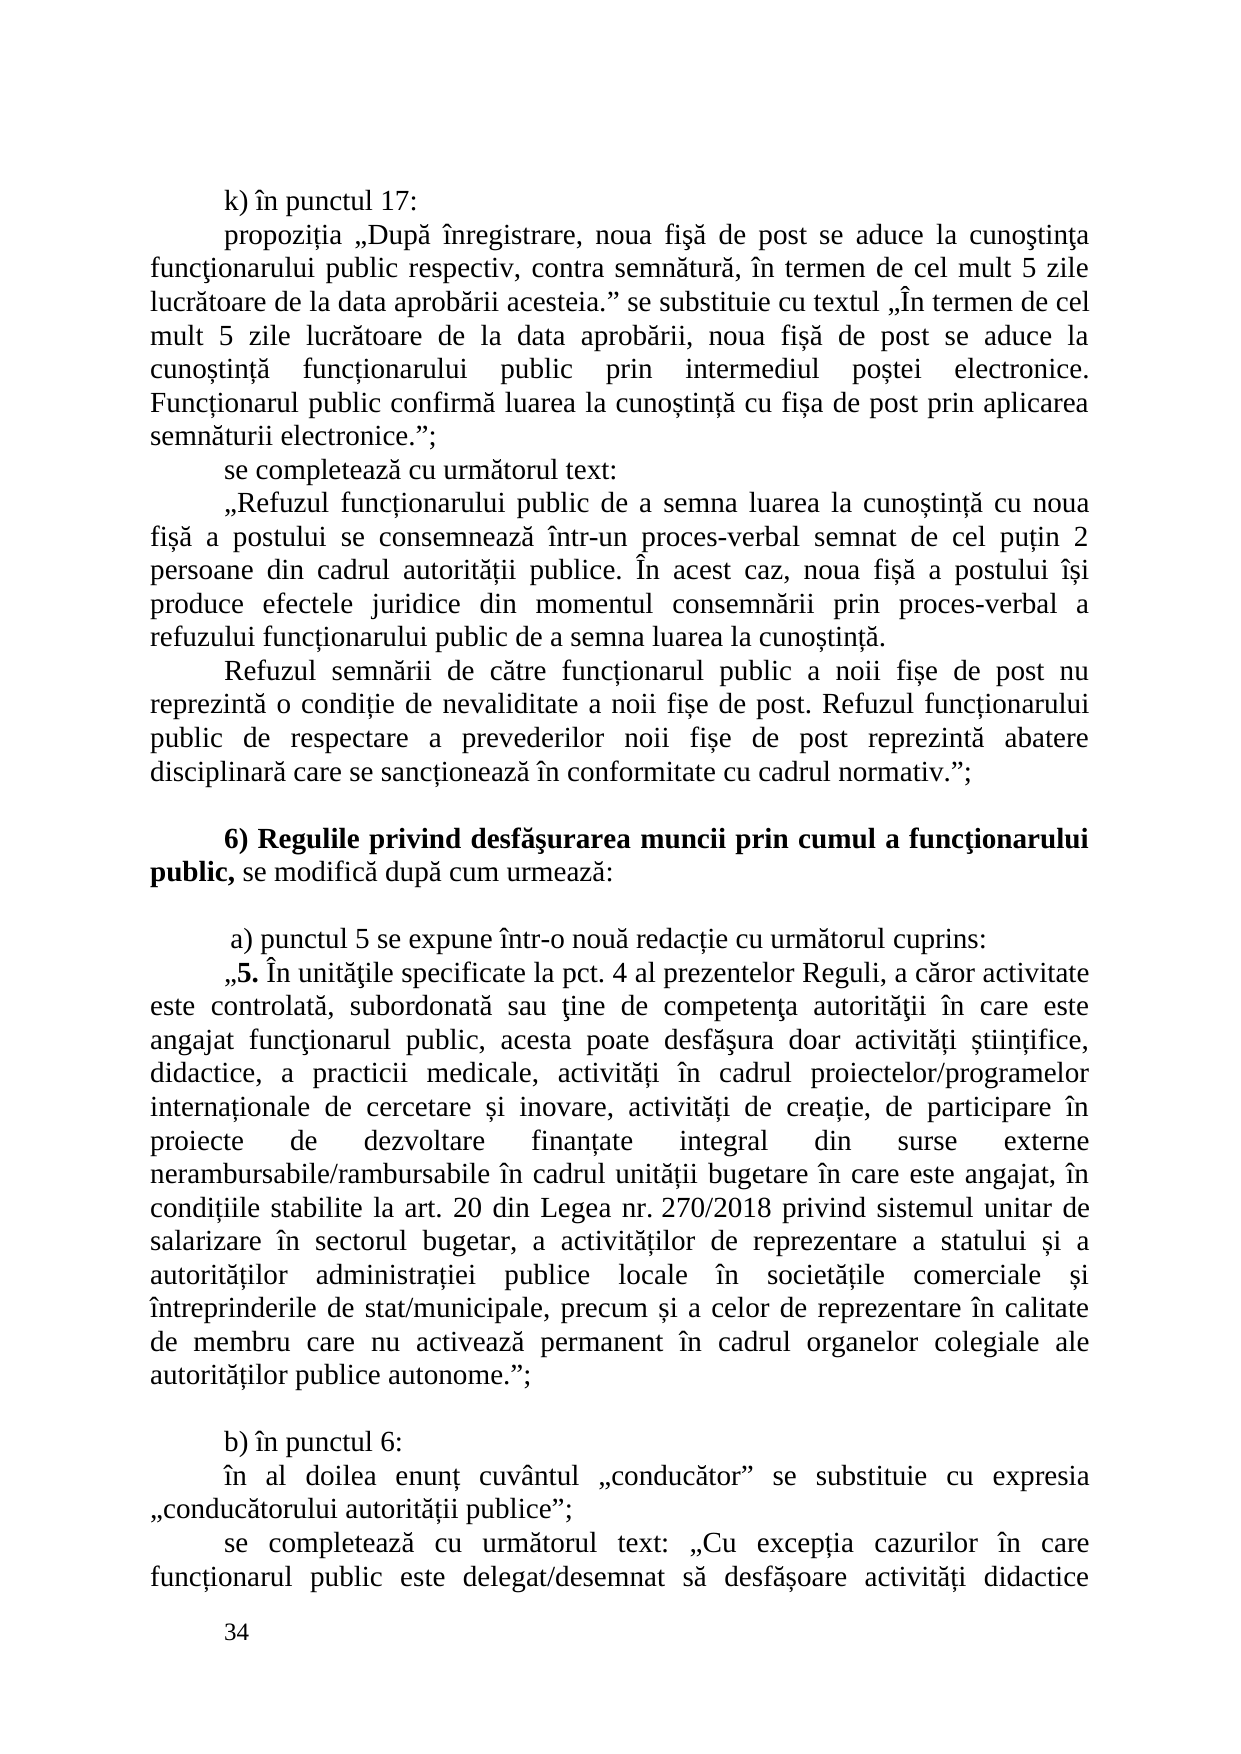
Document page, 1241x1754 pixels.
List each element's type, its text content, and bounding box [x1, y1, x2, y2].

text b) în punctul 6: [150, 1424, 1090, 1458]
text „Refuzul funcționarului public de a semna luarea la cunoștință cu noua fișă a postului se consemnează într-un proces-verbal semnat de cel puțin 2 persoane din cadrul autorității publice. În acest caz, noua fișă a postului își produce efectele juridice din momentul consemnării prin proces-verbal a refuzului funcționarului public de a semna luarea la cunoștință. [150, 485, 1090, 653]
text 6) Regulile privind desfăşurarea muncii prin cumul a funcţionarului public, se modifică după cum urmează: [150, 821, 1090, 888]
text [150, 1525, 1090, 1592]
text propoziția „După înregistrare, noua fişă de post se aduce la cunoştinţa funcţionarului public respectiv, contra semnătură, în termen de cel mult 5 zile lucrătoare de la data aprobării acesteia.” se substituie cu textul „În termen de cel mult 5 zile lucrătoare de la data aprobării, noua fișă de post se aduce la cunoștință funcționarului public prin intermediul poștei electronice. Funcționarul public confirmă luarea la cunoștință cu fișa de post prin aplicarea semnăturii electronice.”; [150, 217, 1090, 452]
text „5. În unităţile specificate la pct. 4 al prezentelor Reguli, a căror activitate este controlată, subordonată sau ţine de competenţa autorităţii în care este angajat funcţionarul public, acesta poate desfăşura doar activități științifice, didactice, a practicii medicale, activități în cadrul proiectelor/programelor internaționale de cercetare și inovare, activități de creație, de participare în proiecte de dezvoltare finanțate integral din surse externe nerambursabile/rambursabile în cadrul unității bugetare în care este angajat, în condițiile stabilite la art. 20 din Legea nr. 270/2018 privind sistemul unitar de salarizare în sectorul bugetar, a activităților de reprezentare a statului și a autorităților administrației publice locale în societățile comerciale și întreprinderile de stat/municipale, precum și a celor de reprezentare în calitate de membru care nu activează permanent în cadrul organelor colegiale ale autorităților publice autonome.”; [150, 955, 1090, 1391]
text Refuzul semnării de către funcționarul public a noii fișe de post nu reprezintă o condiție de nevaliditate a noii fișe de post. Refuzul funcționarului public de respectare a prevederilor noii fișe de post reprezintă abatere disciplinară care se sancționează în conformitate cu cadrul normativ.”; [150, 653, 1090, 787]
text k) în punctul 17: [150, 183, 1090, 217]
text în al doilea enunț cuvântul „conducător” se substituie cu expresia „conducătorului autorității publice”; [150, 1458, 1090, 1525]
text a) punctul 5 se expune într-o nouă redacție cu următorul cuprins: [150, 921, 1090, 955]
text se completează cu următorul text: [150, 452, 1090, 485]
